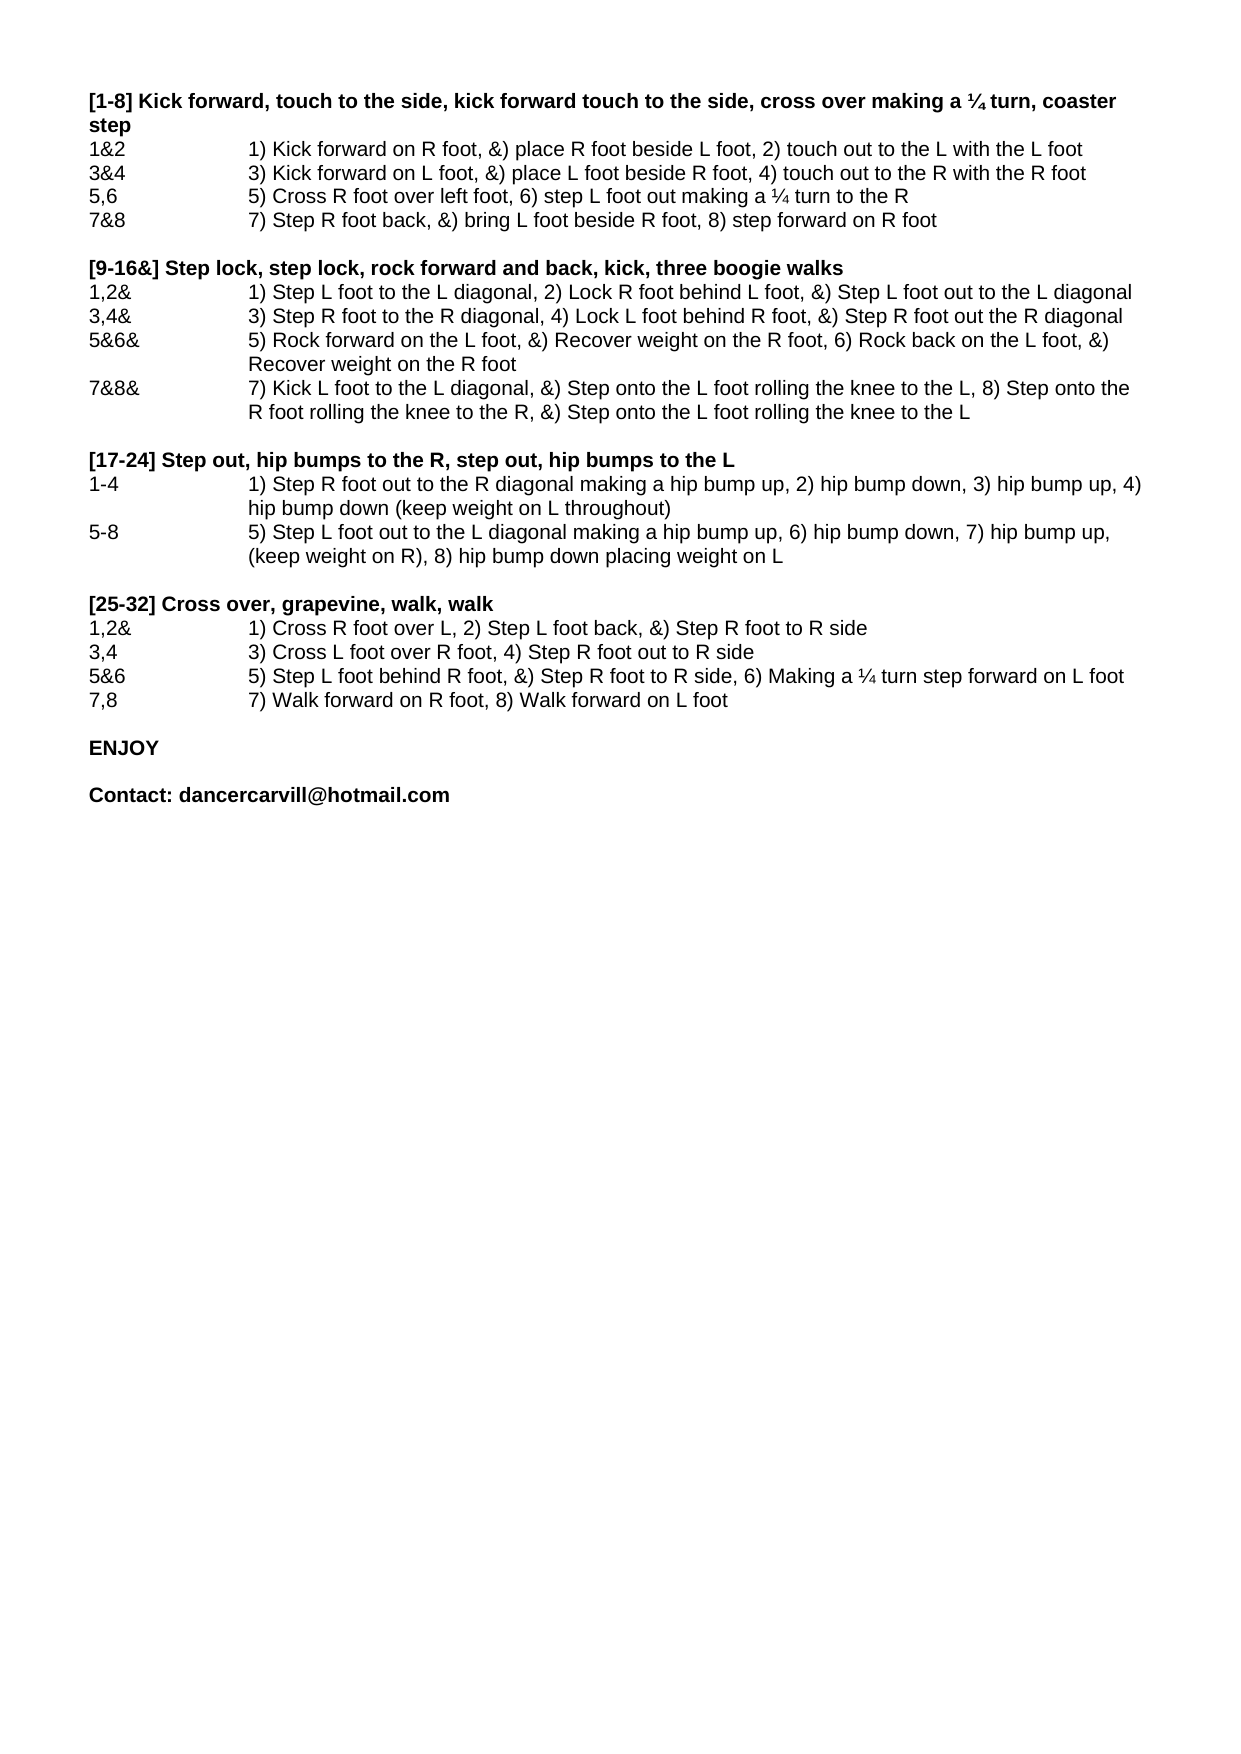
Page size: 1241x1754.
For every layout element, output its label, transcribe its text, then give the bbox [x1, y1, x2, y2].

text [17-24] Step out, hip bumps to the R, step out, hip bumps to the L [88, 448, 1152, 472]
table_header 5&6& [89, 328, 248, 376]
table_header 1&2 [89, 136, 248, 160]
table_header 1-4 [89, 472, 248, 520]
text [9-16&] Step lock, step lock, rock forward and back, kick, three boogie walks [88, 256, 1152, 280]
text [25-32] Cross over, grapevine, walk, walk [88, 592, 1152, 616]
table_header 1) Step R foot out to the R diagonal making a hip bump up, 2) hip bump down, 3) hip bump up, 4) hip bump down (keep weight on L throughout) [248, 472, 1152, 520]
table_header 1) Cross R foot over L, 2) Step L foot back, &) Step R foot to R side [248, 616, 1152, 639]
table_header 1) Step L foot to the L diagonal, 2) Lock R foot behind L foot, &) Step L foot out to the L diagonal [248, 280, 1152, 304]
table_header 7,8 [89, 688, 248, 711]
table_header 3,4& [89, 304, 248, 328]
table_header 5) Step L foot behind R foot, &) Step R foot to R side, 6) Making a ¼ turn step forward on L foot [248, 664, 1152, 687]
table_header 7) Walk forward on R foot, 8) Walk forward on L foot [248, 688, 1152, 711]
table_header 1) Kick forward on R foot, &) place R foot beside L foot, 2) touch out to the L with the L foot [248, 136, 1152, 160]
text ENJOY [88, 735, 1152, 759]
table_header 3,4 [89, 640, 248, 663]
table_header 7) Step R foot back, &) bring L foot beside R foot, 8) step forward on R foot [248, 208, 1152, 232]
table_header 7&8& [89, 376, 248, 424]
text [1-8] Kick forward, touch to the side, kick forward touch to the side, cross over making a ¼ turn, coaster step [88, 88, 1152, 136]
text Contact: dancercarvill@hotmail.com [88, 783, 1152, 807]
table_header 3) Step R foot to the R diagonal, 4) Lock L foot behind R foot, &) Step R foot out the R diagonal [248, 304, 1152, 328]
table_header 1,2& [89, 280, 248, 304]
table_header 7&8 [89, 208, 248, 232]
table_header 3) Cross L foot over R foot, 4) Step R foot out to R side [248, 640, 1152, 663]
table_header 3) Kick forward on L foot, &) place L foot beside R foot, 4) touch out to the R with the R foot [248, 160, 1152, 184]
table_header 5-8 [89, 520, 248, 568]
table_header 5&6 [89, 664, 248, 687]
table_header 5,6 [89, 184, 248, 208]
table_header 5) Step L foot out to the L diagonal making a hip bump up, 6) hip bump down, 7) hip bump up, (keep weight on R), 8) hip bump down placing weight on L [248, 520, 1152, 568]
table_header 7) Kick L foot to the L diagonal, &) Step onto the L foot rolling the knee to the L, 8) Step onto the R foot rolling the knee to the R, &) Step onto the L foot rolling the knee to the L [248, 376, 1152, 424]
table_header 5) Rock forward on the L foot, &) Recover weight on the R foot, 6) Rock back on the L foot, &) Recover weight on the R foot [248, 328, 1152, 376]
table_header 3&4 [89, 160, 248, 184]
table_header 1,2& [89, 616, 248, 639]
table_header 5) Cross R foot over left foot, 6) step L foot out making a ¼ turn to the R [248, 184, 1152, 208]
